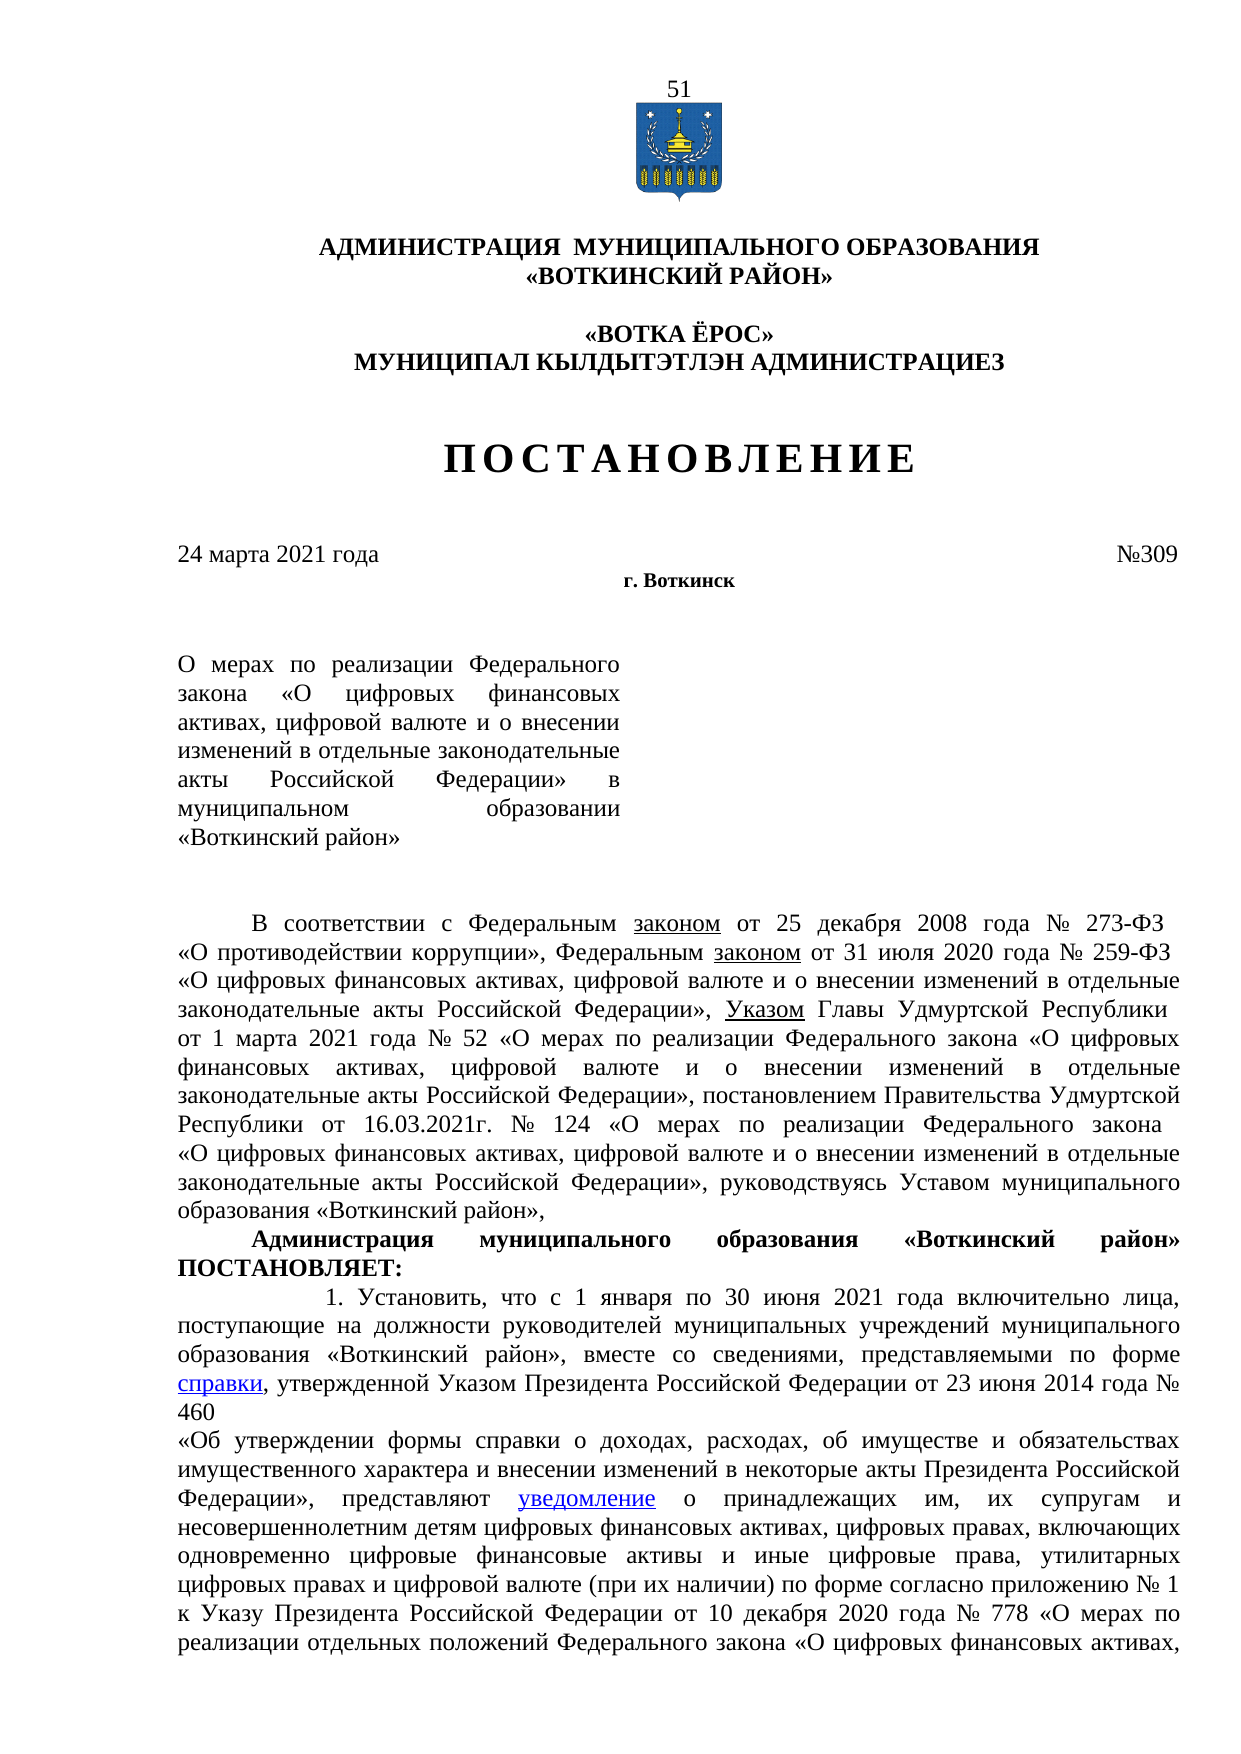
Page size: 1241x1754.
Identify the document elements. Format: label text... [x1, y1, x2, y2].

text 24 марта 2021 года №309 [177, 539, 1181, 568]
text В соответствии с Федеральным законом от 25 декабря 2008 года № 273-ФЗ «О противодействии коррупции», Федеральным законом от 31 июля 2020 года № 259-ФЗ «О цифровых финансовых активах, цифровой валюте и о внесении изменений в отдельные законодательные акты Российской Федерации», Указом Главы Удмуртской Республики от 1 марта 2021 года № 52 «О мерах по реализации Федерального закона «О цифровых финансовых активах, цифровой валюте и о внесении изменений в отдельные законодательные акты Российской Федерации», постановлением Правительства Удмуртской Республики от 16.03.2021г. № 124 «О мерах по реализации Федерального закона «О цифровых финансовых активах, цифровой валюте и о внесении изменений в отдельные законодательные акты Российской Федерации», руководствуясь Уставом муниципального образования «Воткинский район», [177, 908, 1181, 1224]
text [177, 1282, 1181, 1656]
text О мерах по реализации Федерального закона «О цифровых финансовых активах, цифровой валюте и о внесении изменений в отдельные законодательные акты Российской Федерации» в муниципальном образовании «Воткинский район» [177, 649, 620, 851]
picture [636, 102, 722, 202]
text «ВоткА ЁРОС» [177, 319, 1181, 347]
text Администрация муниципального образования «Воткинский район» ПОСТАНОВЛЯЕТ: [177, 1224, 1181, 1282]
text ПОСТАНОВЛЕНИЕ [177, 434, 1181, 482]
text «ВОТКИНСКИЙ РАЙОН» [177, 261, 1181, 290]
text г. Воткинск [177, 568, 1181, 592]
text МУНИЦИПАЛ КЫЛДЫТЭТЛЭН АдминистрациЕЗ [177, 347, 1181, 376]
text АДМИНИСТРАЦИЯ МУНИЦИПАЛЬНОГО ОБРАЗОВАНИЯ [177, 232, 1181, 261]
